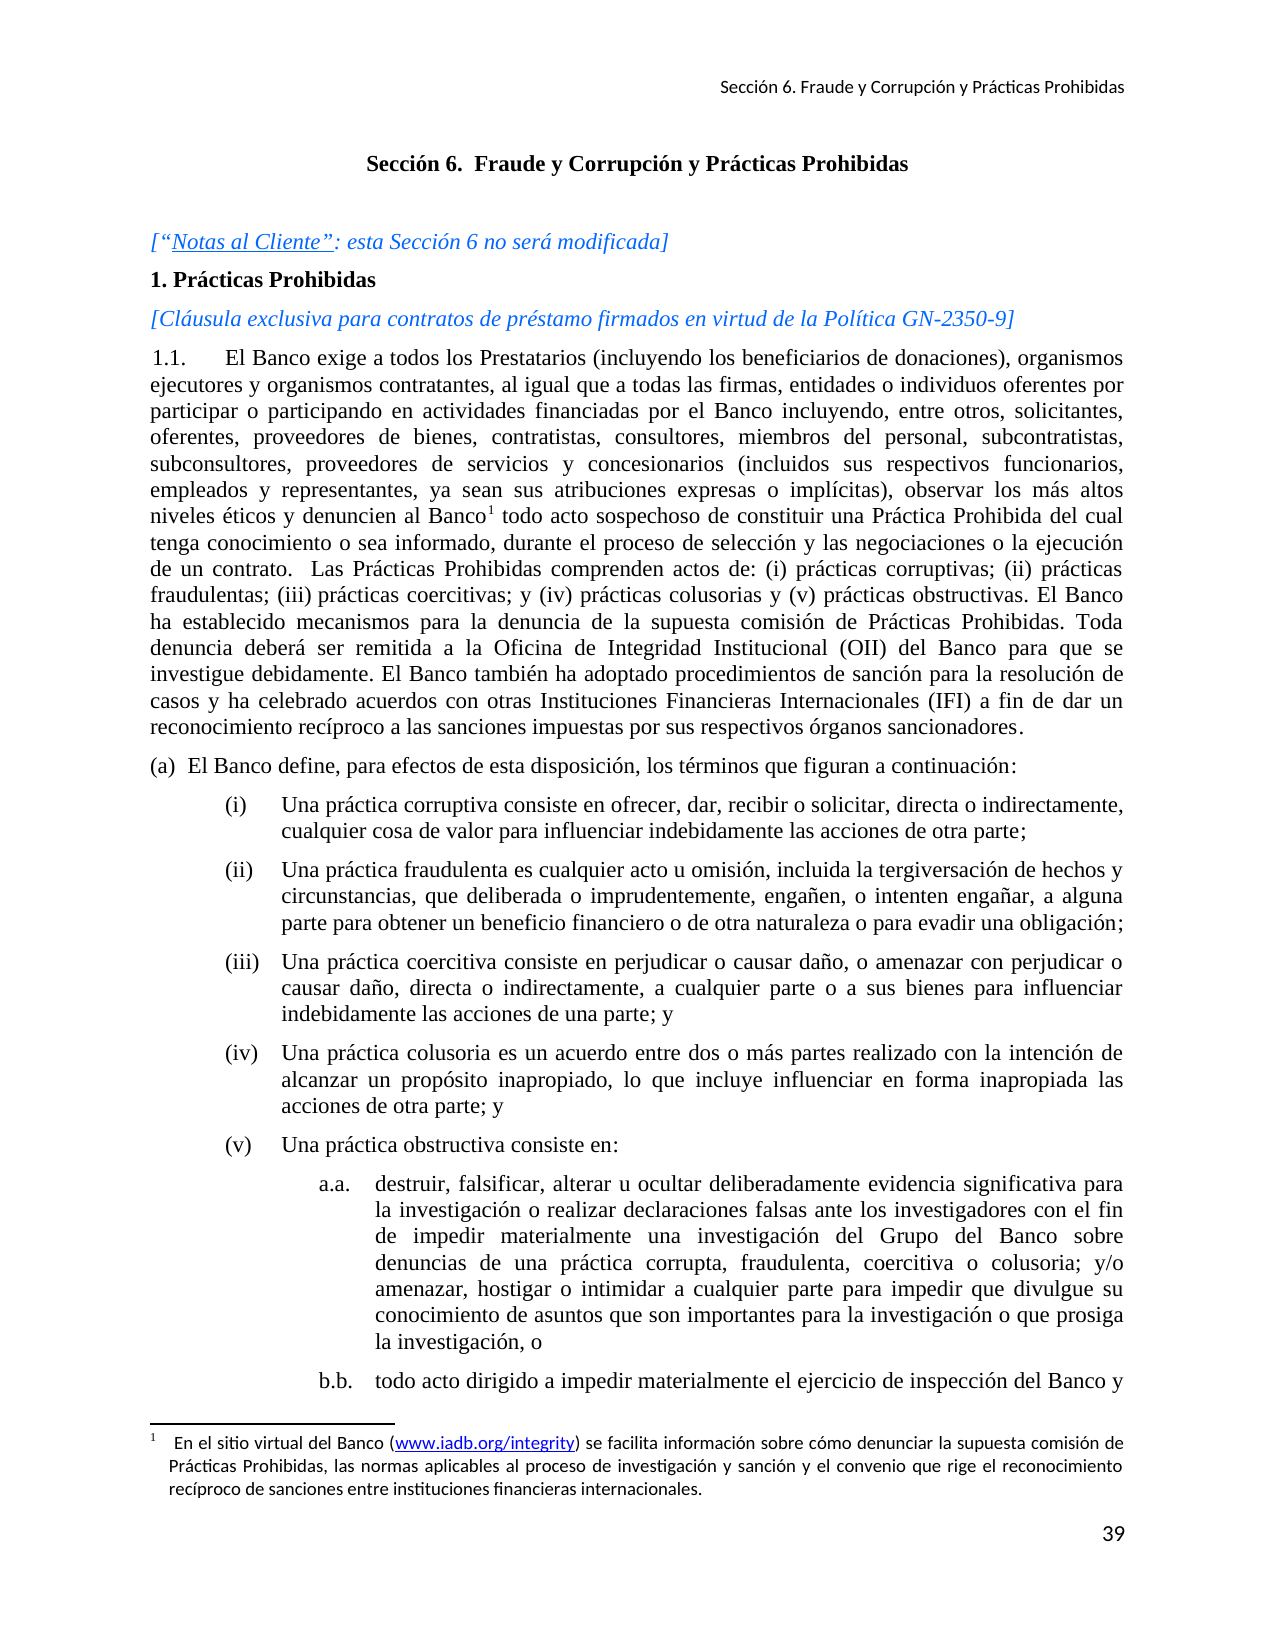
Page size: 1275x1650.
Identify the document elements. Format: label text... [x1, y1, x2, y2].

text 1. Prácticas Prohibidas [150, 267, 1125, 293]
list Una práctica fraudulenta es cualquier acto u omisión, incluida la tergiversación de hechos y circunstancias, que deliberada o imprudentemente, engañen, o intenten engañar, a alguna parte para obtener un beneficio financiero o de otra naturaleza o para evadir una obligación; [225, 856, 1125, 935]
list El Banco exige a todos los Prestatarios (incluyendo los beneficiarios de donaciones), organismos ejecutores y organismos contratantes, al igual que a todas las firmas, entidades o individuos oferentes por participar o participando en actividades financiadas por el Banco incluyendo, entre otros, solicitantes, oferentes, proveedores de bienes, contratistas, consultores, miembros del personal, subcontratistas, subconsultores, proveedores de servicios y concesionarios (incluidos sus respectivos funcionarios, empleados y representantes, ya sean sus atribuciones expresas o implícitas), observar los más altos niveles éticos y denuncien al Banco todo acto sospechoso de constituir una Práctica Prohibida del cual tenga conocimiento o sea informado, durante el proceso de selección y las negociaciones o la ejecución de un contrato. Las Prácticas Prohibidas comprenden actos de: (i) prácticas corruptivas; (ii) prácticas fraudulentas; (iii) prácticas coercitivas; y (iv) prácticas colusorias y (v) prácticas obstructivas. El Banco ha establecido mecanismos para la denuncia de la supuesta comisión de Prácticas Prohibidas. Toda denuncia deberá ser remitida a la Oficina de Integridad Institucional (OII) del Banco para que se investigue debidamente. El Banco también ha adoptado procedimientos de sanción para la resolución de casos y ha celebrado acuerdos con otras Instituciones Financieras Internacionales (IFI) a fin de dar un reconocimiento recíproco a las sanciones impuestas por sus respectivos órganos sancionadores. [150, 344, 1125, 739]
subtitle Sección 6. Fraude y Corrupción y Prácticas Prohibidas [150, 150, 1125, 176]
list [319, 1367, 1125, 1393]
text [“Notas al Cliente”: esta Sección 6 no será modificada] [150, 228, 1125, 254]
list Una práctica obstructiva consiste en: [225, 1131, 1125, 1157]
list El Banco define, para efectos de esta disposición, los términos que figuran a continuación: [150, 752, 1132, 778]
text [Cláusula exclusiva para contratos de préstamo firmados en virtud de la Política GN-2350-9] [150, 305, 1125, 332]
list Una práctica colusoria es un acuerdo entre dos o más partes realizado con la intención de alcanzar un propósito inapropiado, lo que incluye influenciar en forma inapropiada las acciones de otra parte; y [225, 1039, 1125, 1118]
list destruir, falsificar, alterar u ocultar deliberadamente evidencia significativa para la investigación o realizar declaraciones falsas ante los investigadores con el fin de impedir materialmente una investigación del Grupo del Banco sobre denuncias de una práctica corrupta, fraudulenta, coercitiva o colusoria; y/o amenazar, hostigar o intimidar a cualquier parte para impedir que divulgue su conocimiento de asuntos que son importantes para la investigación o que prosiga la investigación, o [319, 1170, 1125, 1354]
list Una práctica coercitiva consiste en perjudicar o causar daño, o amenazar con perjudicar o causar daño, directa o indirectamente, a cualquier parte o a sus bienes para influenciar indebidamente las acciones de una parte; y [225, 948, 1125, 1027]
list Una práctica corruptiva consiste en ofrecer, dar, recibir o solicitar, directa o indirectamente, cualquier cosa de valor para influenciar indebidamente las acciones de otra parte; [225, 791, 1125, 844]
